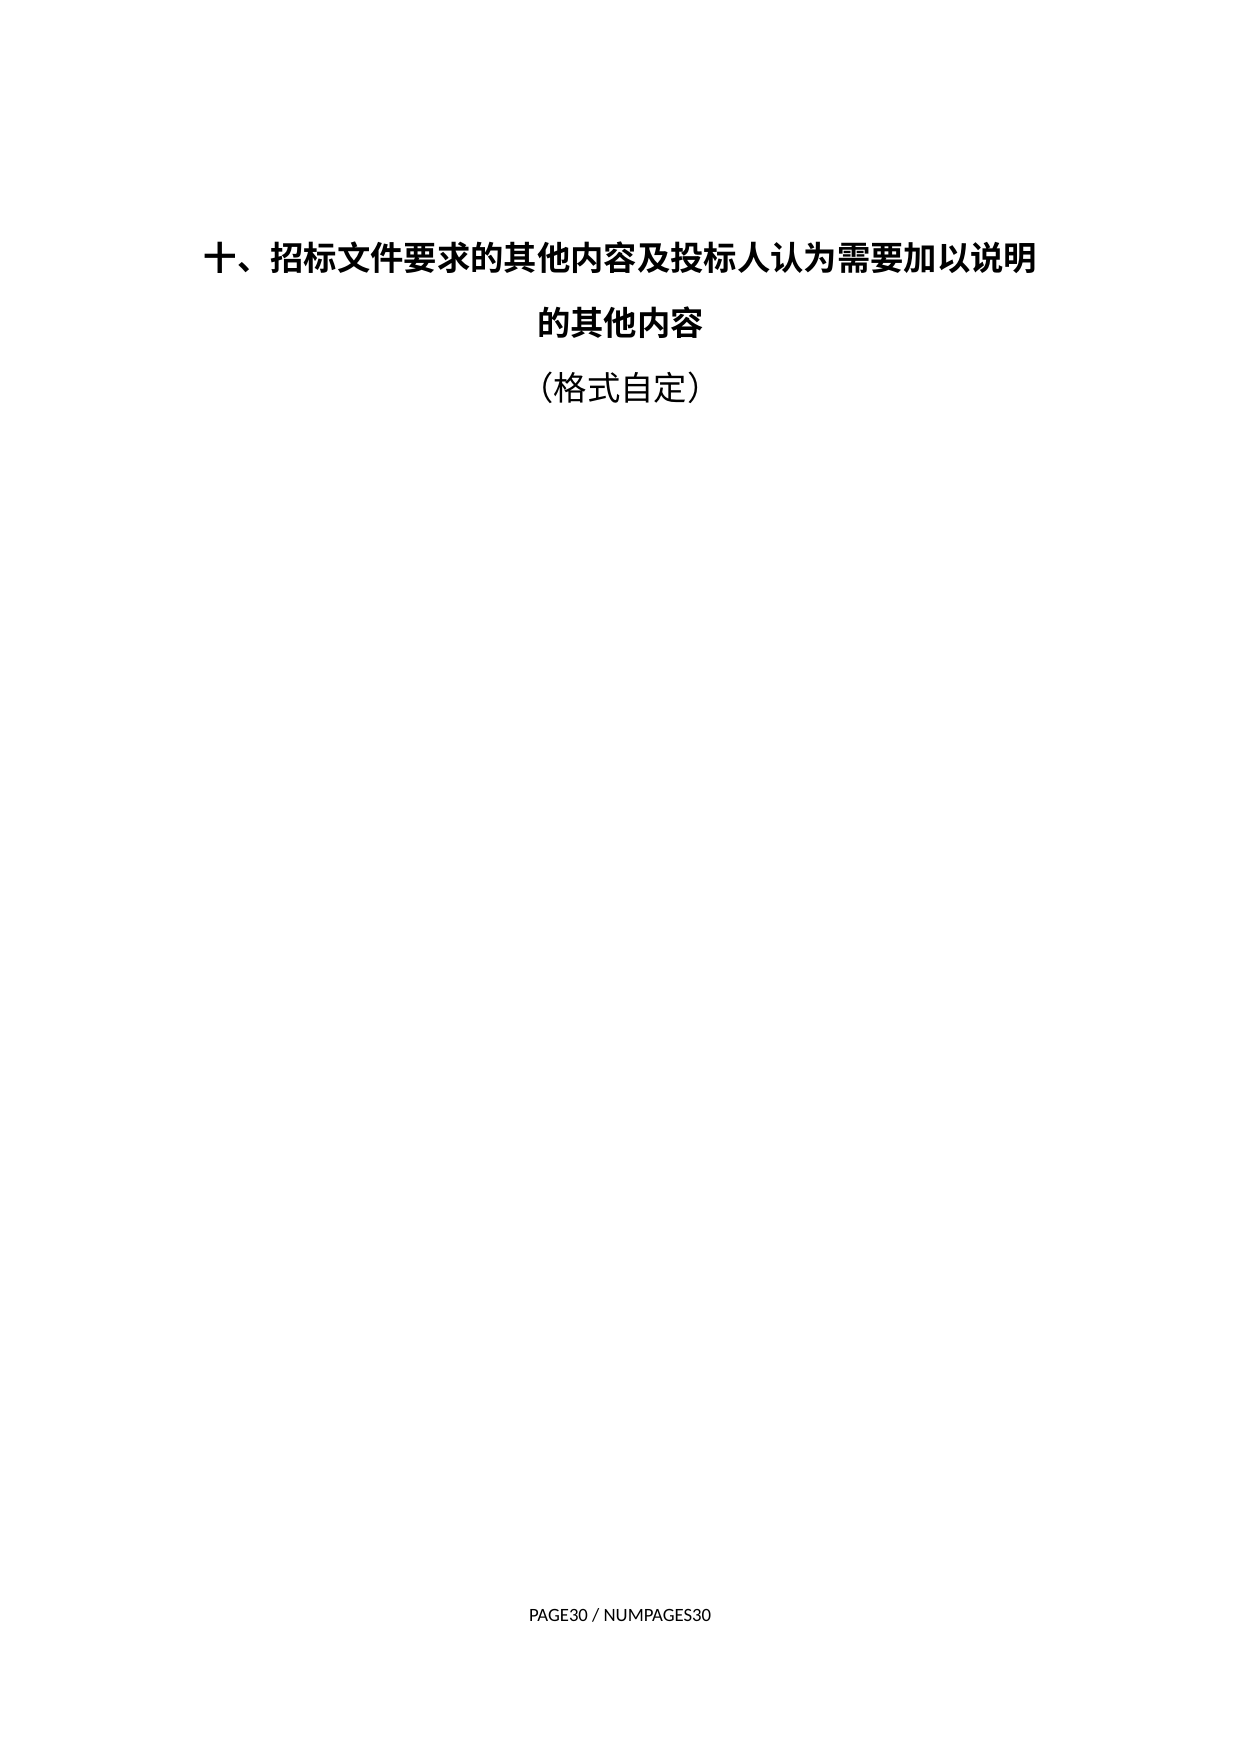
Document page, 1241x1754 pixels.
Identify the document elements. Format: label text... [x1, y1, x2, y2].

text 十、招标文件要求的其他内容及投标人认为需要加以说明的其他内容 [187, 223, 1053, 353]
text （格式自定） [187, 353, 1053, 418]
